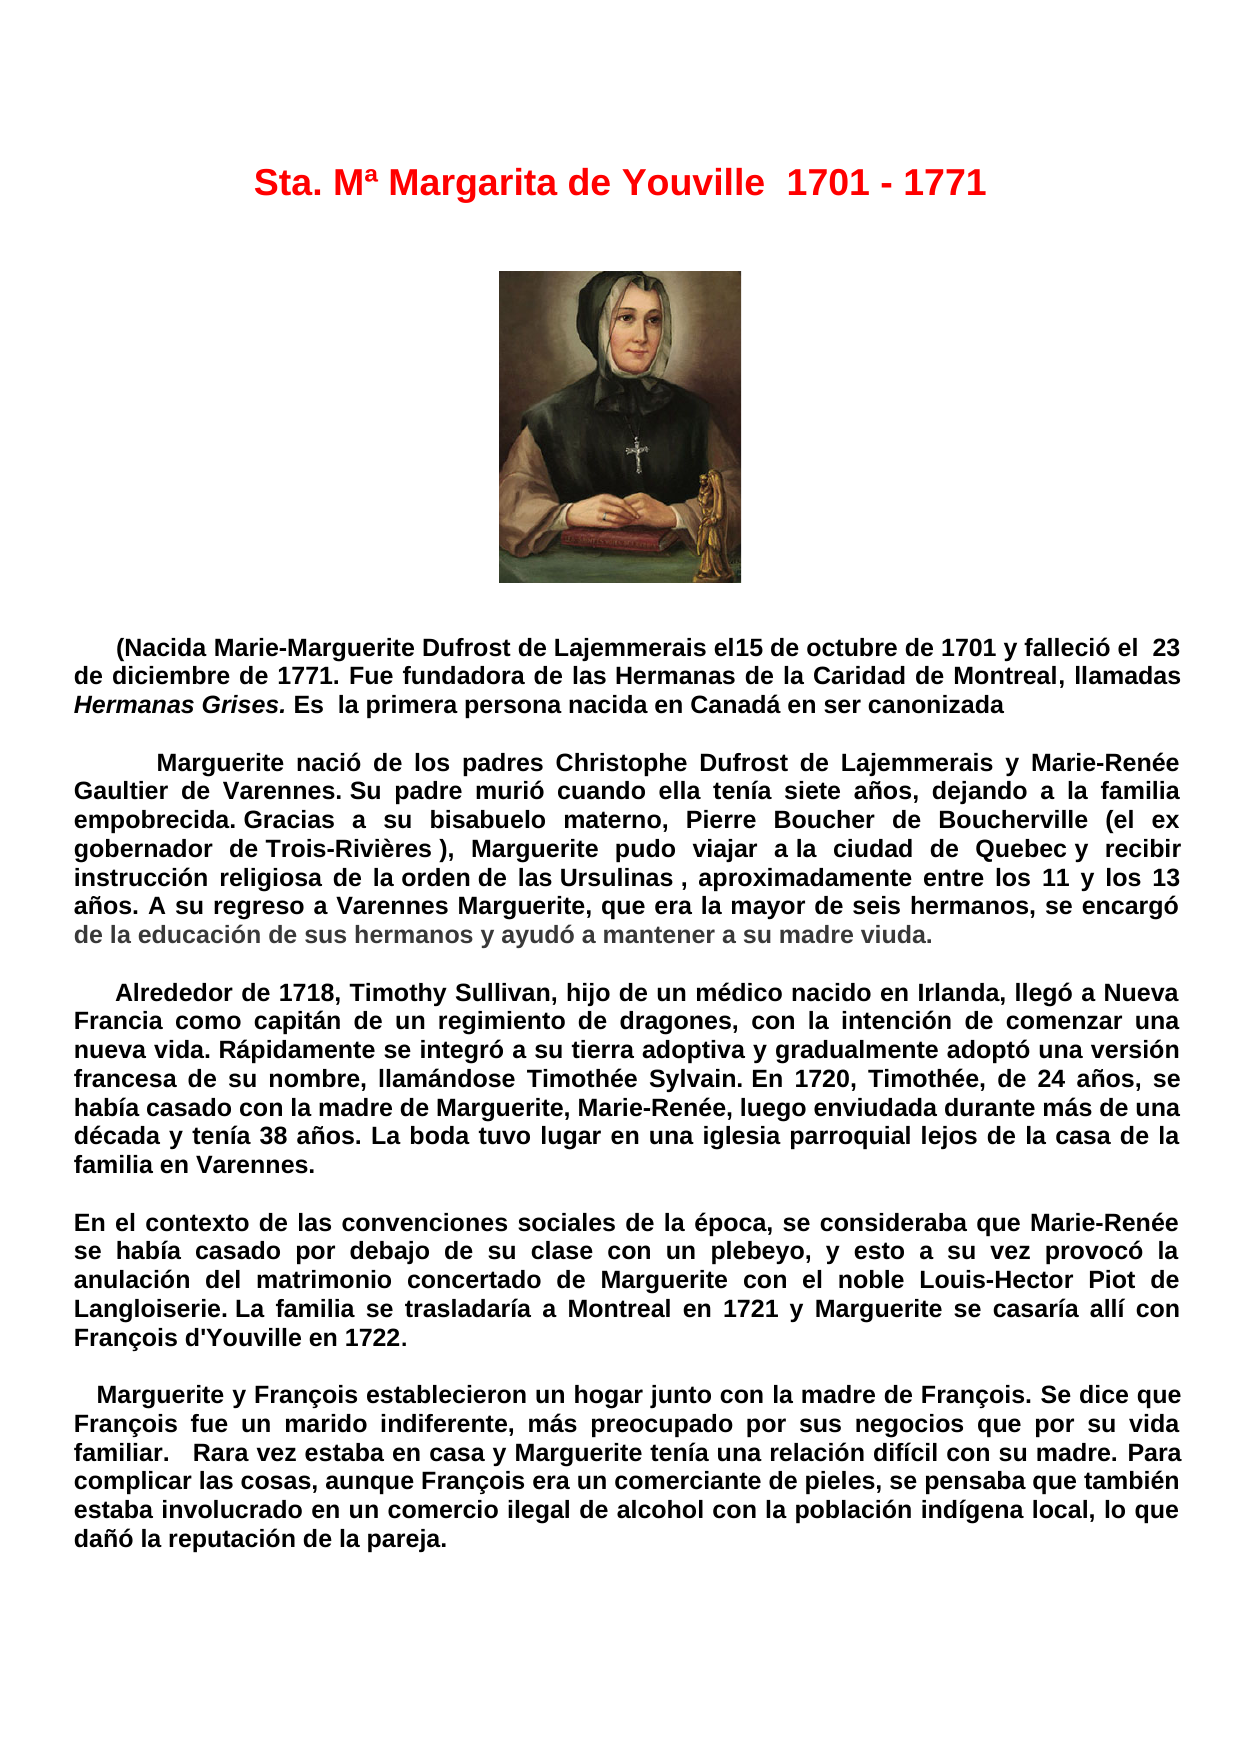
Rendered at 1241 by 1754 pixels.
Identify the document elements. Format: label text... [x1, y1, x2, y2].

text (Nacida Marie-Marguerite Dufrost de Lajemmerais el15 de octubre de 1701 y falleció el 23 de diciembre de 1771. Fue fundadora de las Hermanas de la Caridad de Montreal, llamadas Hermanas Grises. Es la primera persona nacida en Canadá en ser canonizada [74, 632, 1181, 719]
text Marguerite nació de los padres Christophe Dufrost de Lajemmerais y Marie-Renée Gaultier de Varennes. Su padre murió cuando ella tenía siete años, dejando a la familia empobrecida. Gracias a su bisabuelo materno, Pierre Boucher de Boucherville (el ex gobernador de Trois-Rivières ), Marguerite pudo viajar a la ciudad de Quebec y recibir instrucción religiosa de la orden de las Ursulinas , aproximadamente entre los 11 y los 13 años. A su regreso a Varennes Marguerite, que era la mayor de seis hermanos, se encargó de la educación de sus hermanos y ayudó a mantener a su madre viuda. [74, 747, 1181, 949]
text Sta. Mª Margarita de Youville 1701 - 1771 [177, 160, 1063, 203]
text En el contexto de las convenciones sociales de la época, se consideraba que Marie-Renée se había casado por debajo de su clase con un plebeyo, y esto a su vez provocó la anulación del matrimonio concertado de Marguerite con el noble Louis-Hector Piot de Langloiserie. La familia se trasladaría a Montreal en 1721 y Marguerite se casaría allí con François d'Youville en 1722. [74, 1207, 1181, 1351]
text Marguerite y François establecieron un hogar junto con la madre de François. Se dice que François fue un marido indiferente, más preocupado por sus negocios que por su vida familiar. Rara vez estaba en casa y Marguerite tenía una relación difícil con su madre. Para complicar las cosas, aunque François era un comerciante de pieles, se pensaba que también estaba involucrado en un comercio ilegal de alcohol con la población indígena local, lo que dañó la reputación de la pareja. [74, 1380, 1181, 1552]
picture [499, 271, 742, 583]
text Alrededor de 1718, Timothy Sullivan, hijo de un médico nacido en Irlanda, llegó a Nueva Francia como capitán de un regimiento de dragones, con la intención de comenzar una nueva vida. Rápidamente se integró a su tierra adoptiva y gradualmente adoptó una versión francesa de su nombre, llamándose Timothée Sylvain. En 1720, Timothée, de 24 años, se había casado con la madre de Marguerite, Marie-Renée, luego enviudada durante más de una década y tenía 38 años. La boda tuvo lugar en una iglesia parroquial lejos de la casa de la familia en Varennes. [74, 977, 1181, 1179]
